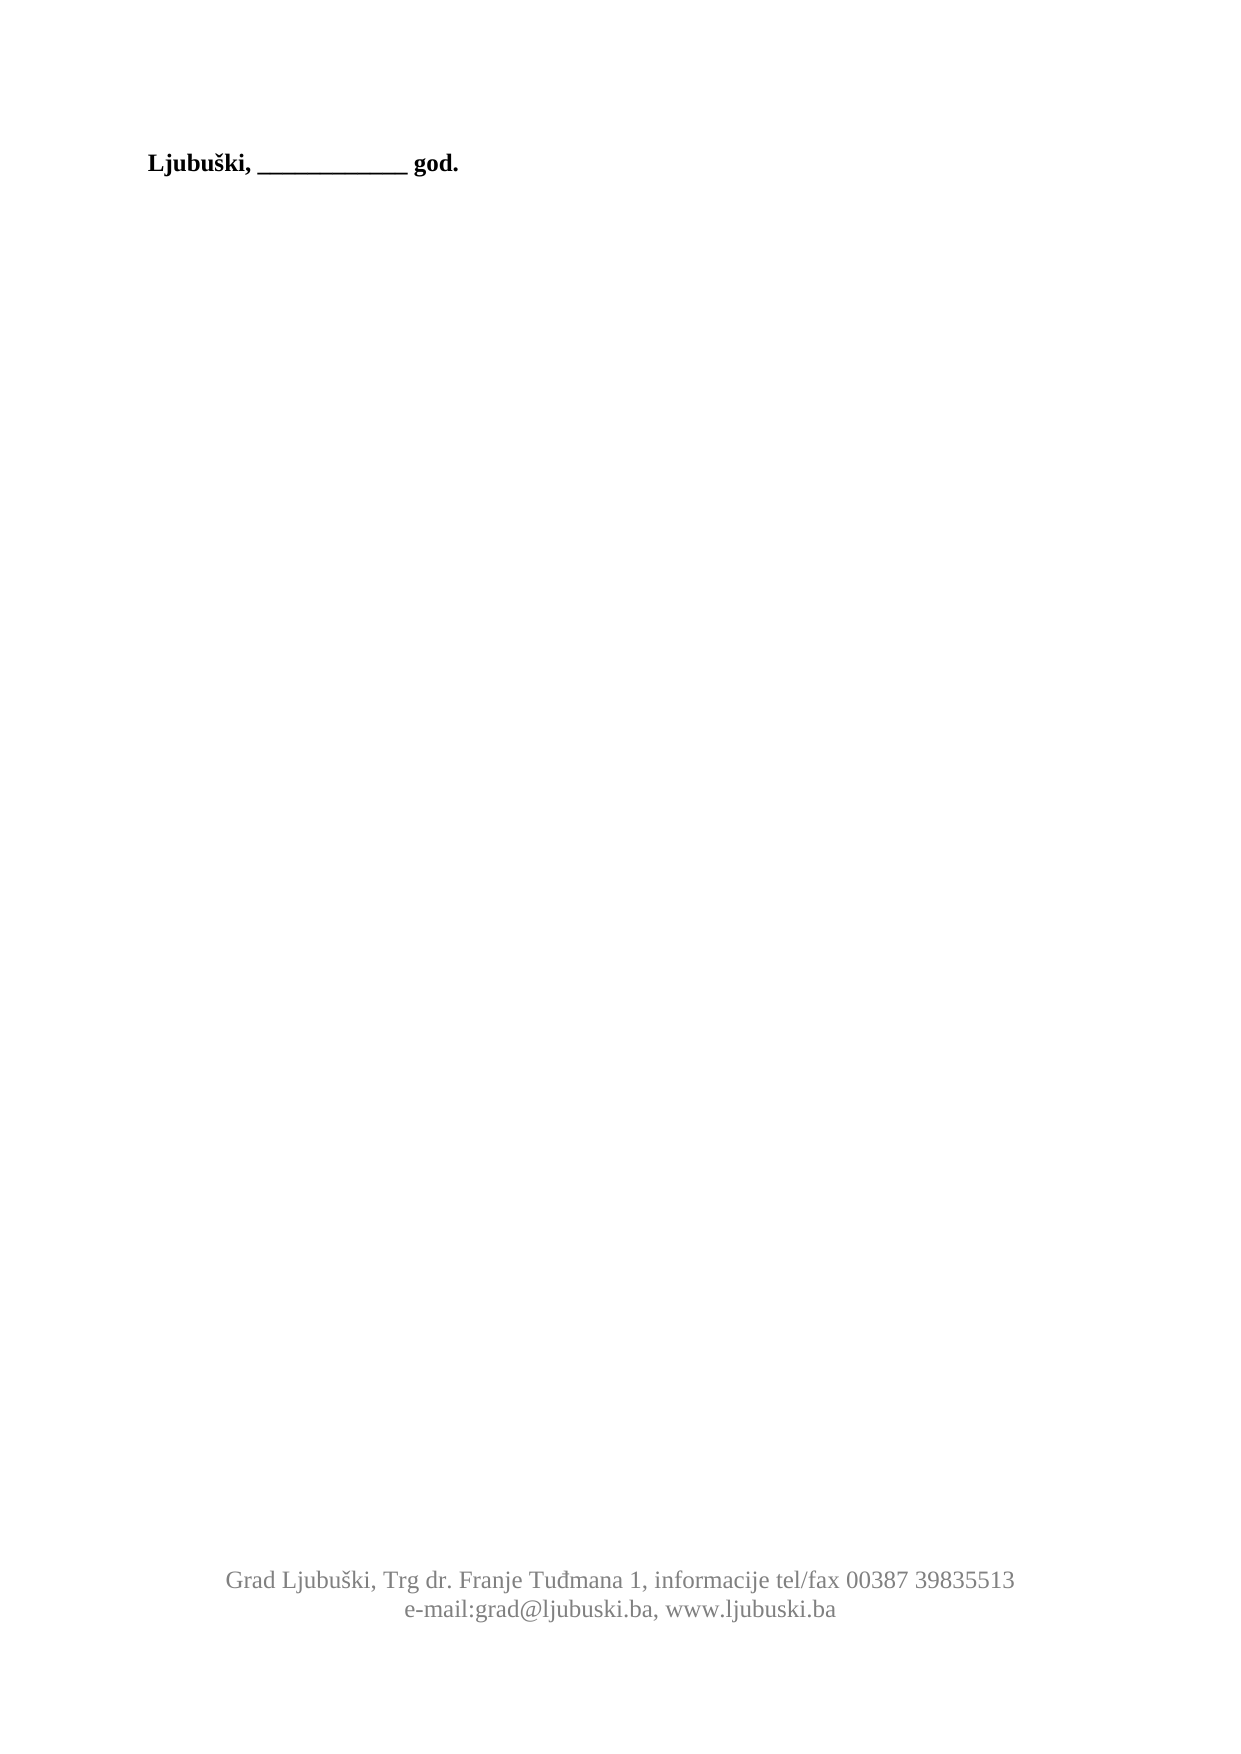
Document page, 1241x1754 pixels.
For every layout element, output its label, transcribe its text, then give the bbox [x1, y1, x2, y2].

text Ljubuški, ____________ god. [148, 148, 1093, 176]
